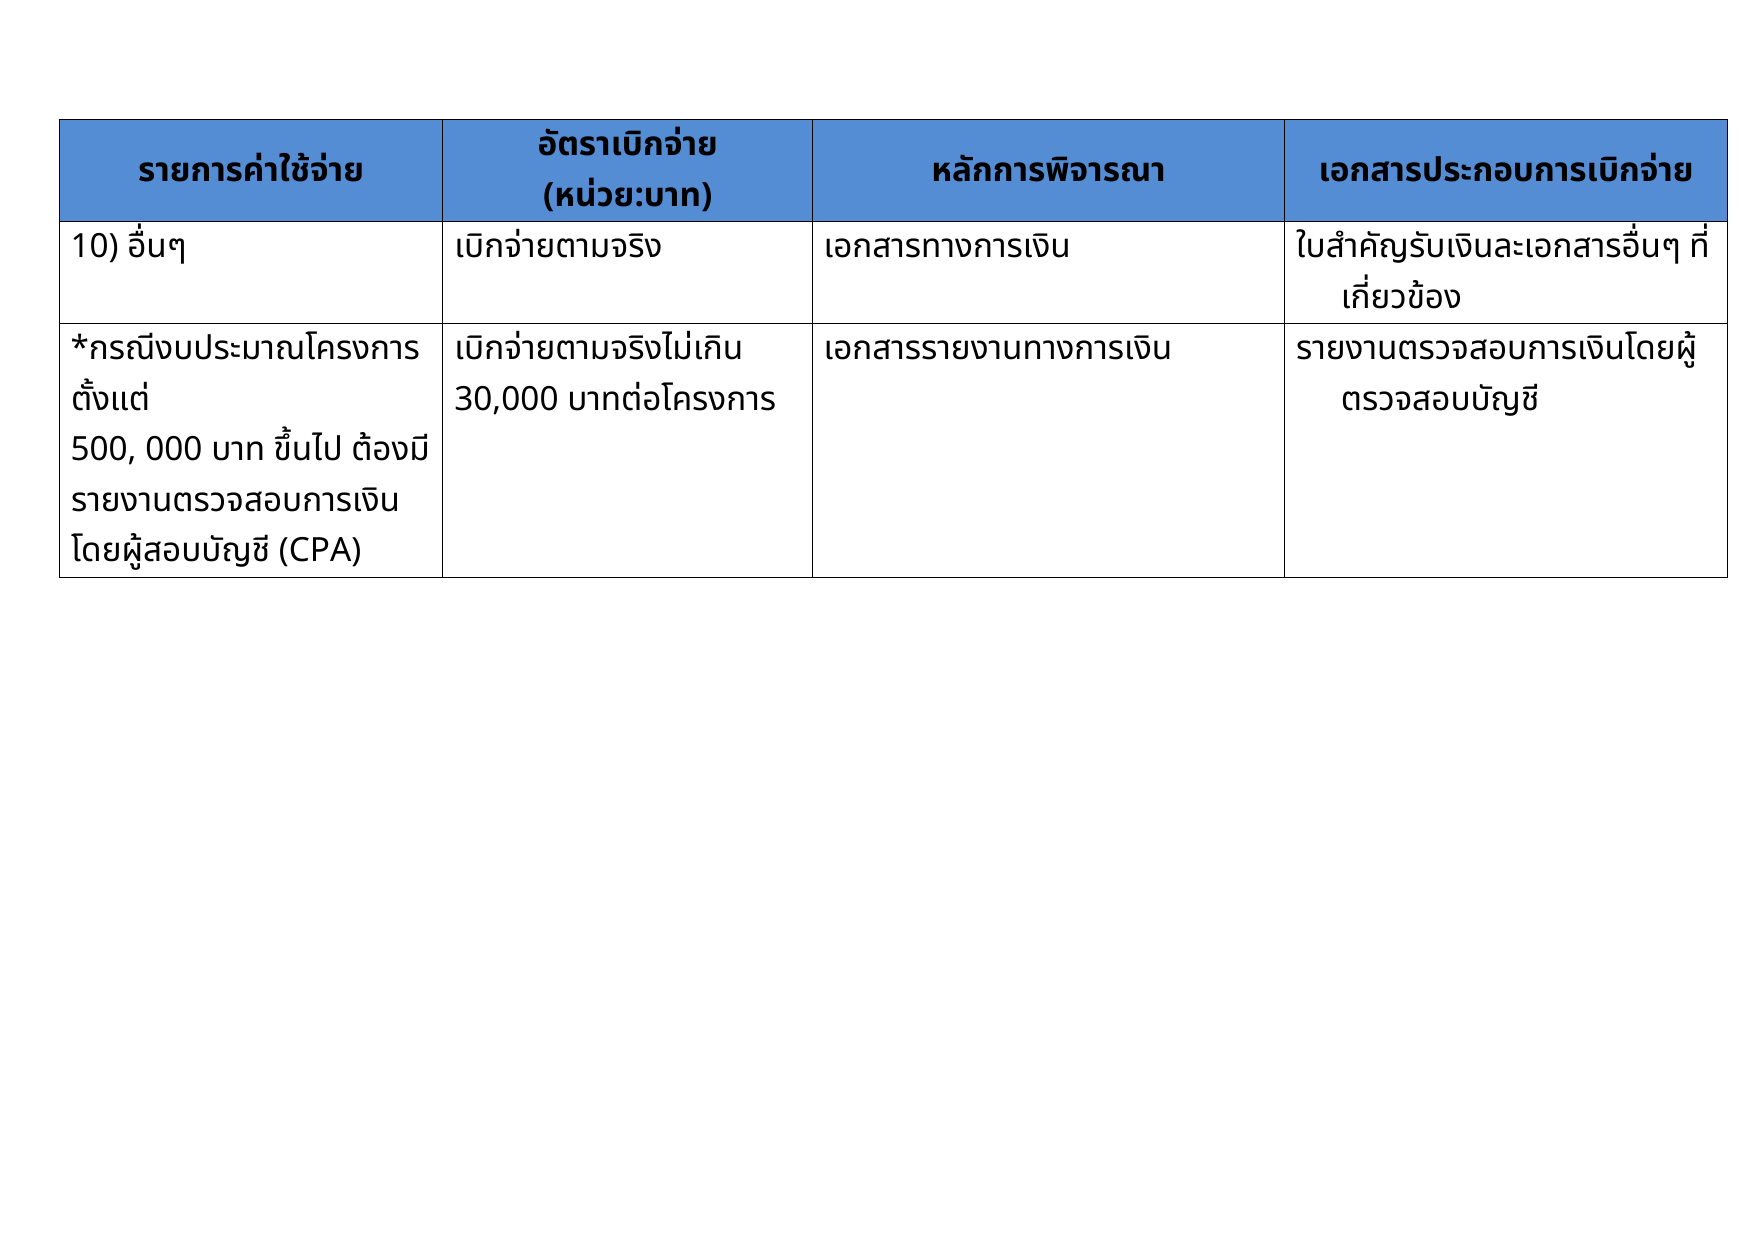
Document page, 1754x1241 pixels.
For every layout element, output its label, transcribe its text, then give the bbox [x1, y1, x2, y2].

table_header เอกสารประกอบการเบิกจ่าย [1285, 120, 1727, 221]
table_header รายการค่าใช้จ่าย [60, 120, 442, 221]
table_header หลักการพิจารณา [813, 120, 1284, 221]
table_cell ใบสำคัญรับเงินละเอกสารอื่นๆ ที่เกี่ยวข้อง [1285, 222, 1727, 323]
table_cell เอกสารทางการเงิน [813, 222, 1284, 323]
table_cell 10) อื่นๆ [60, 222, 442, 323]
table_cell เบิกจ่ายตามจริงไม่เกิน 30,000 บาทต่อโครงการ [443, 324, 812, 577]
table_cell เอกสารรายงานทางการเงิน [813, 324, 1284, 577]
table_header อัตราเบิกจ่าย (หน่วย:บาท) [443, 120, 812, 221]
table_cell *กรณีงบประมาณโครงการตั้งแต่ 500, 000 บาท ขึ้นไป ต้องมีรายงานตรวจสอบการเงินโดยผู้สอบบัญชี (CPA) [60, 324, 442, 577]
table_cell รายงานตรวจสอบการเงินโดยผู้ตรวจสอบบัญชี [1285, 324, 1727, 577]
table_cell เบิกจ่ายตามจริง [443, 222, 812, 323]
